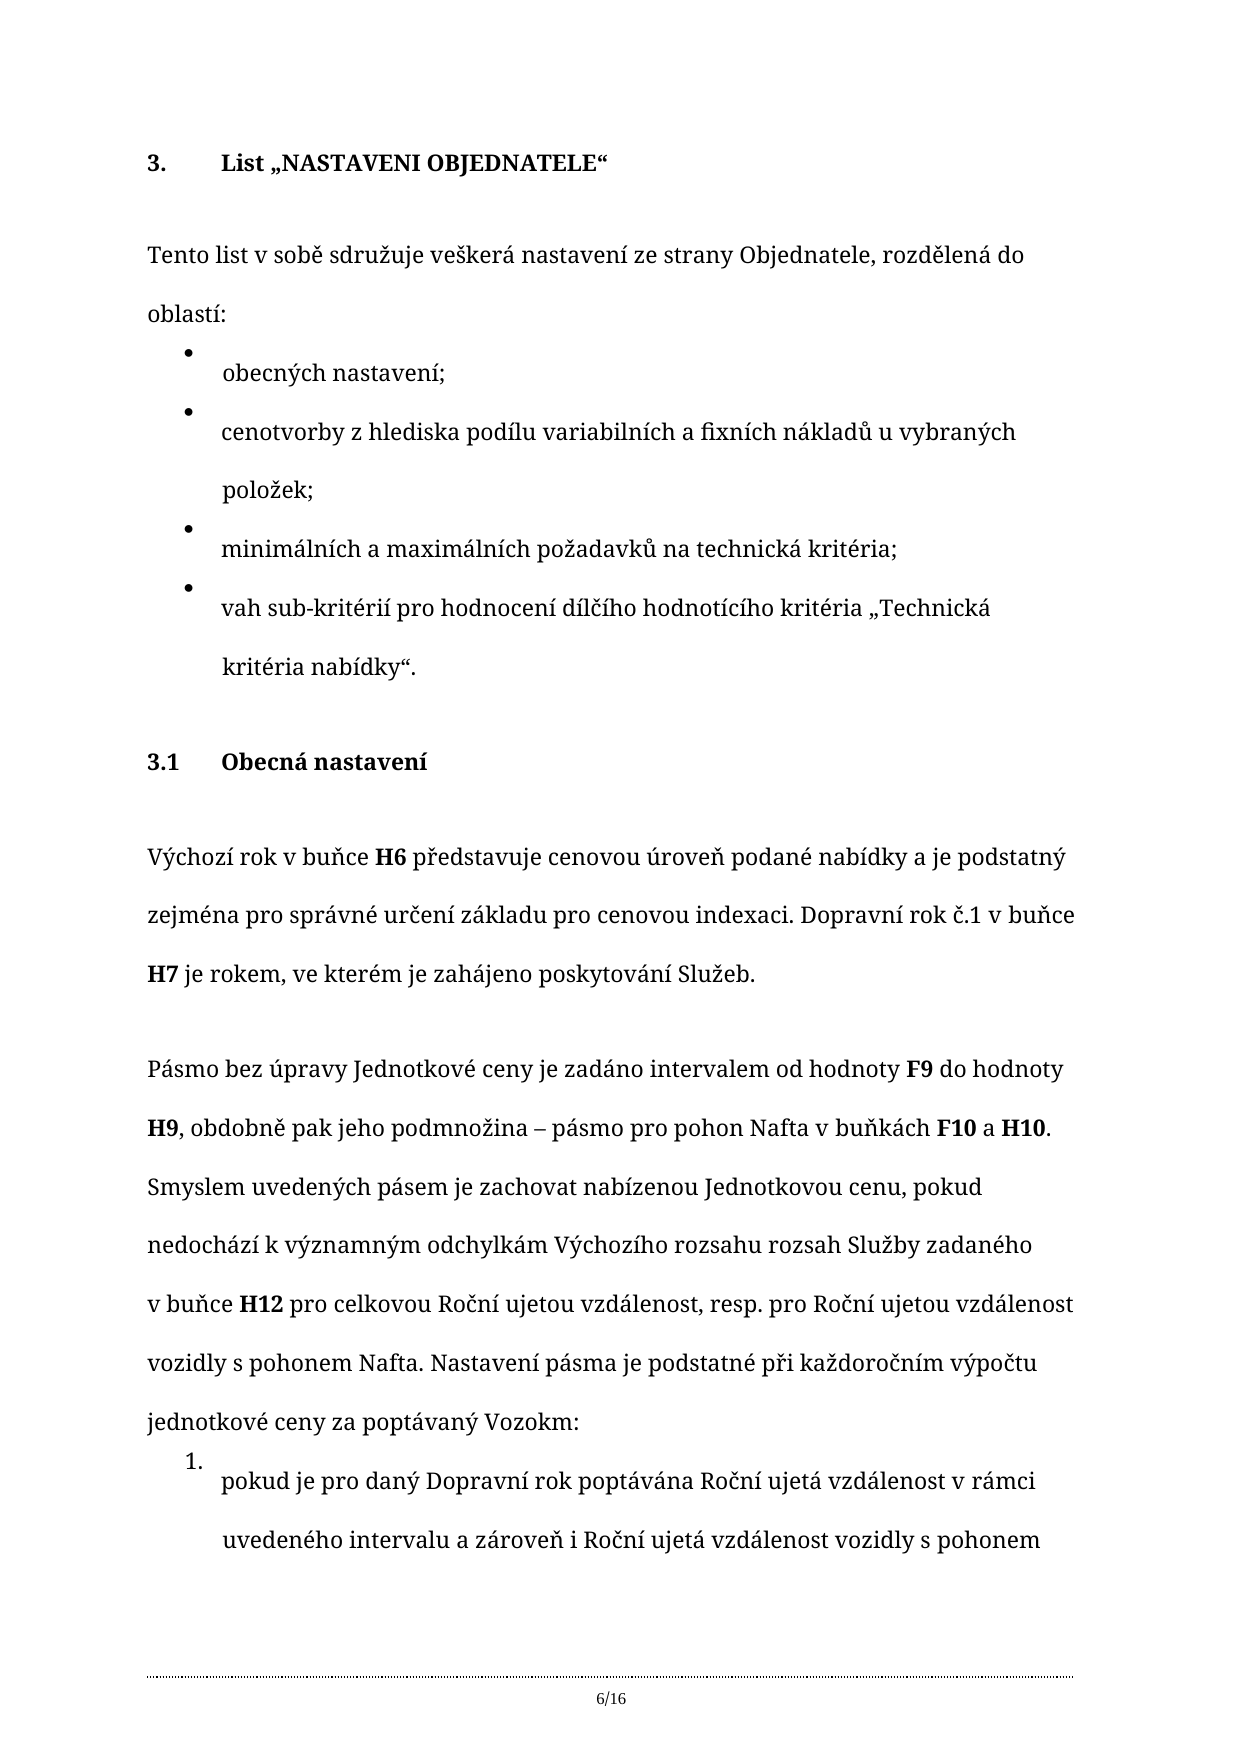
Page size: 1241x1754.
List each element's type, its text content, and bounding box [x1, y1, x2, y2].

list vah sub-kritérií pro hodnocení dílčího hodnotícího kritéria „Technická kritéria nabídky“. [184, 572, 1075, 682]
text 3. List „NASTAVENI OBJEDNATELE“ [147, 147, 1075, 178]
text Tento list v sobě sdružuje veškerá nastavení ze strany Objednatele, rozdělená do oblastí: [147, 219, 1075, 329]
list cenotvorby z hlediska podílu variabilních a fixních nákladů u vybraných položek; [184, 395, 1075, 506]
list minimálních a maximálních požadavků na technická kritéria; [184, 513, 1075, 564]
text Výchozí rok v buňce H6 představuje cenovou úroveň podané nabídky a je podstatný zejména pro správné určení základu pro cenovou indexaci. Dopravní rok č.1 v buňce H7 je rokem, ve kterém je zahájeno poskytování Služeb. [147, 820, 1075, 989]
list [184, 1445, 1075, 1555]
text 3.1 Obecná nastavení [147, 726, 1075, 777]
text Pásmo bez úpravy Jednotkové ceny je zadáno intervalem od hodnoty F9 do hodnoty H9, obdobně pak jeho podmnožina – pásmo pro pohon Nafta v buňkách F10 a H10. Smyslem uvedených pásem je zachovat nabízenou Jednotkovou cenu, pokud nedochází k významným odchylkám Výchozího rozsahu rozsah Služby zadaného v buňce H12 pro celkovou Roční ujetou vzdálenost, resp. pro Roční ujetou vzdálenost vozidly s pohonem Nafta. Nastavení pásma je podstatné při každoročním výpočtu jednotkové ceny za poptávaný Vozokm: [147, 1033, 1075, 1437]
list obecných nastavení; [184, 337, 1075, 388]
